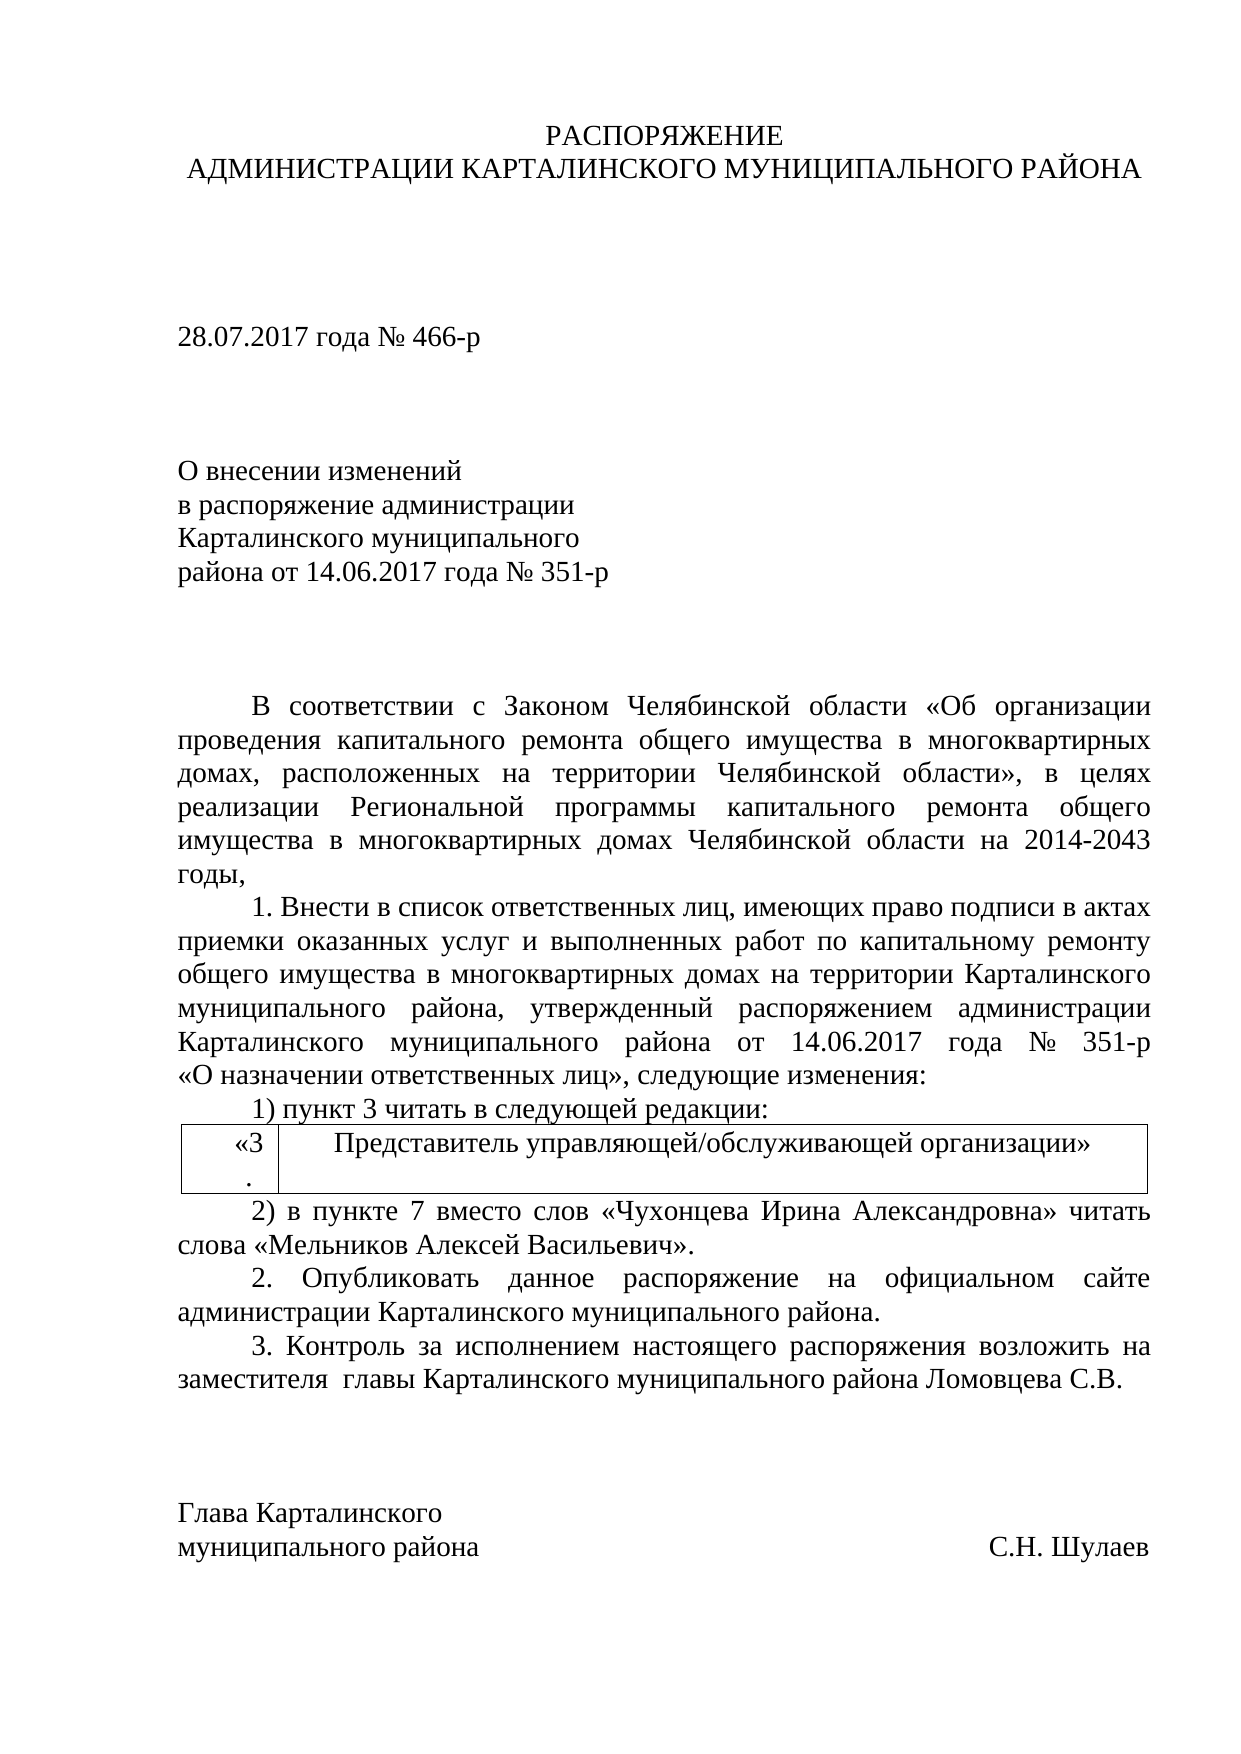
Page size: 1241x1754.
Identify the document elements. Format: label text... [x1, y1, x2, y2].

text 2. Опубликовать данное распоряжение на официальном сайте администрации Карталинского муниципального района. [177, 1261, 1152, 1328]
text в распоряжение администрации [177, 487, 1152, 521]
text 1) пункт 3 читать в следующей редакции: [177, 1091, 1152, 1124]
text 2) в пункте 7 вместо слов «Чухонцева Ирина Александровна» читать слова «Мельников Алексей Васильевич». [177, 1193, 1152, 1261]
text АДМИНИСТРАЦИИ КАРТАЛИНСКОГО МУНИЦИПАЛЬНОГО РАЙОНА [177, 152, 1152, 185]
text РАСПОРЯЖЕНИЕ [177, 118, 1152, 152]
text 1. Внести в список ответственных лиц, имеющих право подписи в актах приемки оказанных услуг и выполненных работ по капитальному ремонту общего имущества в многоквартирных домах на территории Карталинского муниципального района, утвержденный распоряжением администрации Карталинского муниципального района от 14.06.2017 года № 351-р «О назначении ответственных лиц», следующие изменения: [177, 889, 1152, 1091]
text 28.07.2017 года № 466-р [177, 319, 1152, 353]
text В соответствии с Законом Челябинской области «Об организации проведения капитального ремонта общего имущества в многоквартирных домах, расположенных на территории Челябинской области», в целях реализации Региональной программы капитального ремонта общего имущества в многоквартирных домах Челябинской области на 2014-2043 годы, [177, 688, 1152, 889]
table_header Представитель управляющей/обслуживающей организации» [279, 1125, 1147, 1192]
text района от 14.06.2017 года № 351-р [177, 554, 1152, 588]
table_header «3. [182, 1125, 278, 1192]
text Карталинского муниципального [177, 521, 1152, 554]
text О внесении изменений [177, 453, 1152, 487]
text муниципального района С.Н. Шулаев [177, 1529, 1152, 1562]
text Глава Карталинского [177, 1495, 1152, 1529]
text 3. Контроль за исполнением настоящего распоряжения возложить на заместителя главы Карталинского муниципального района Ломовцева С.В. [177, 1328, 1152, 1395]
